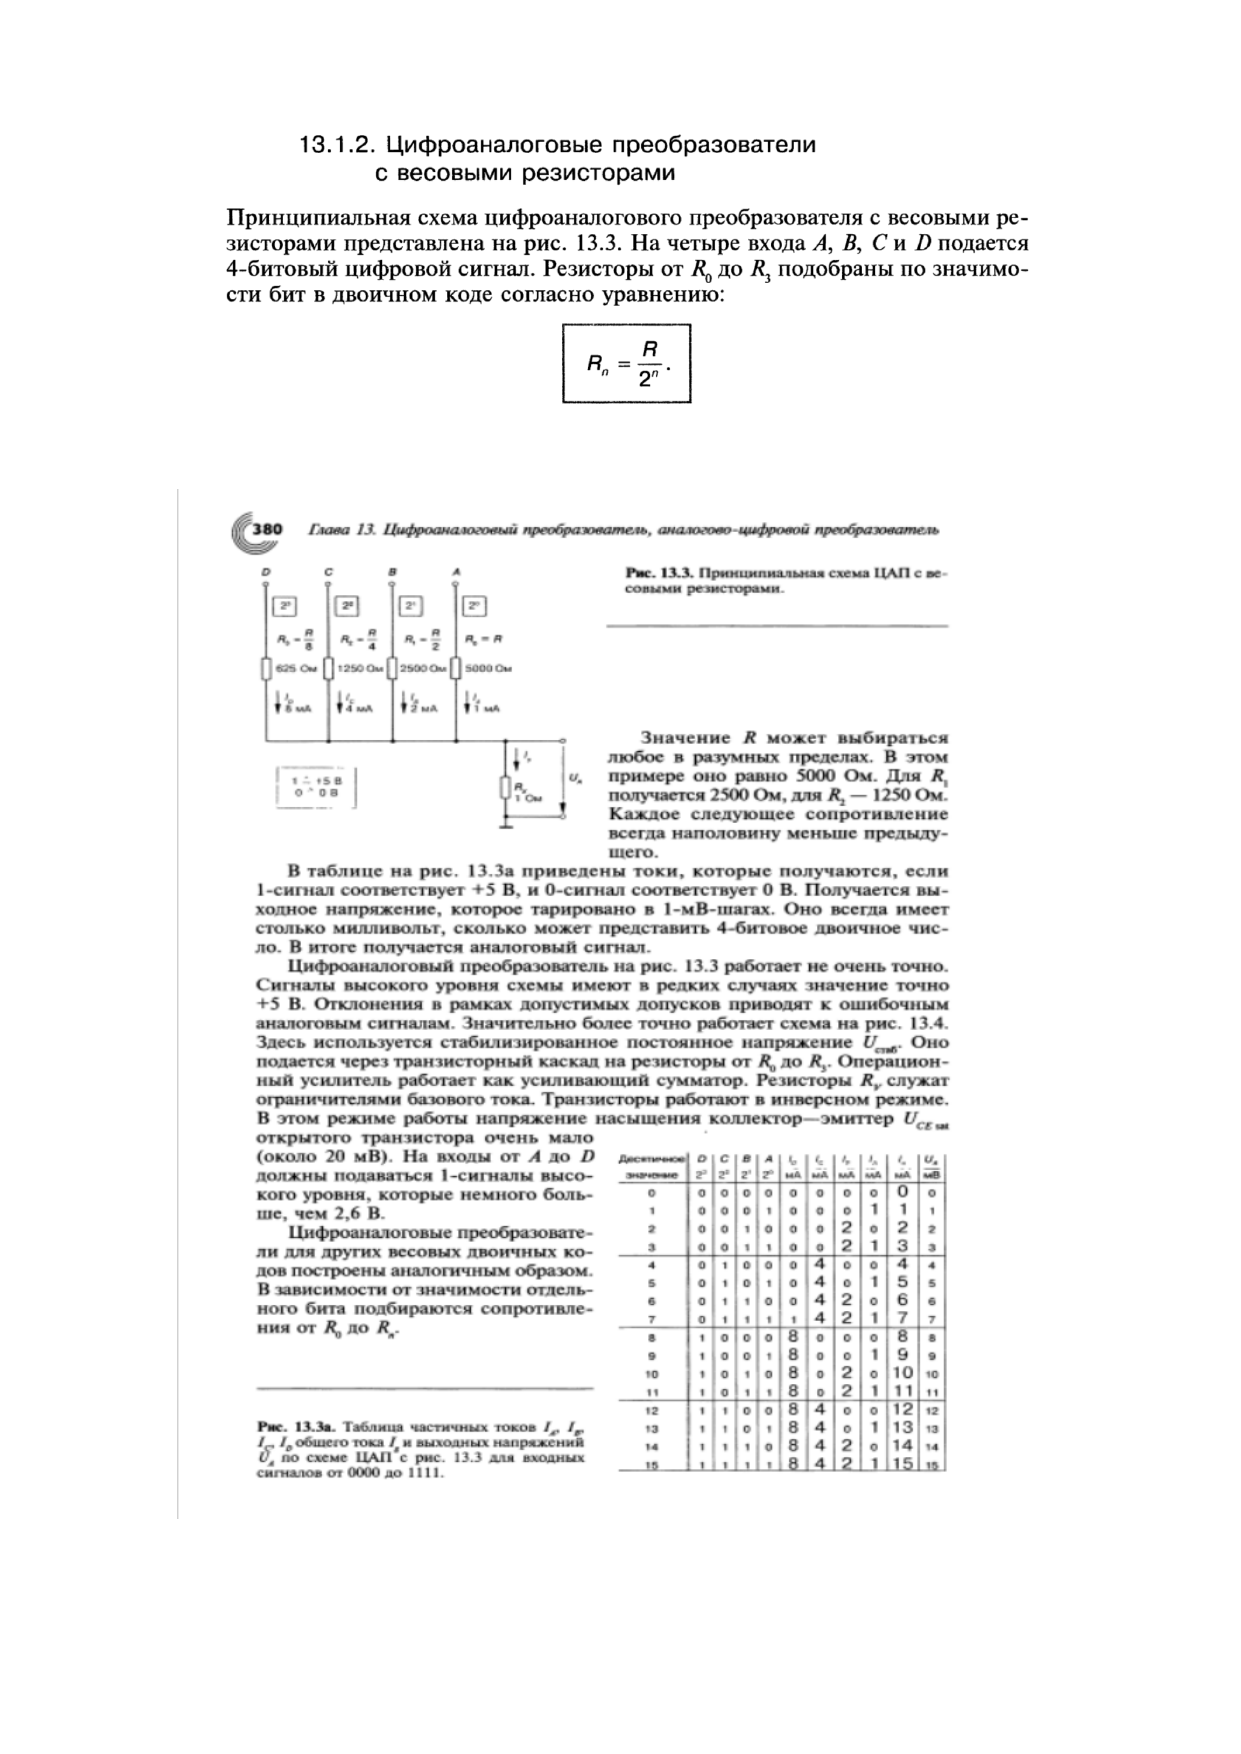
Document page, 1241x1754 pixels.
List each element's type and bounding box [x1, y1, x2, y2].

picture [177, 118, 1082, 465]
picture [177, 489, 996, 1519]
